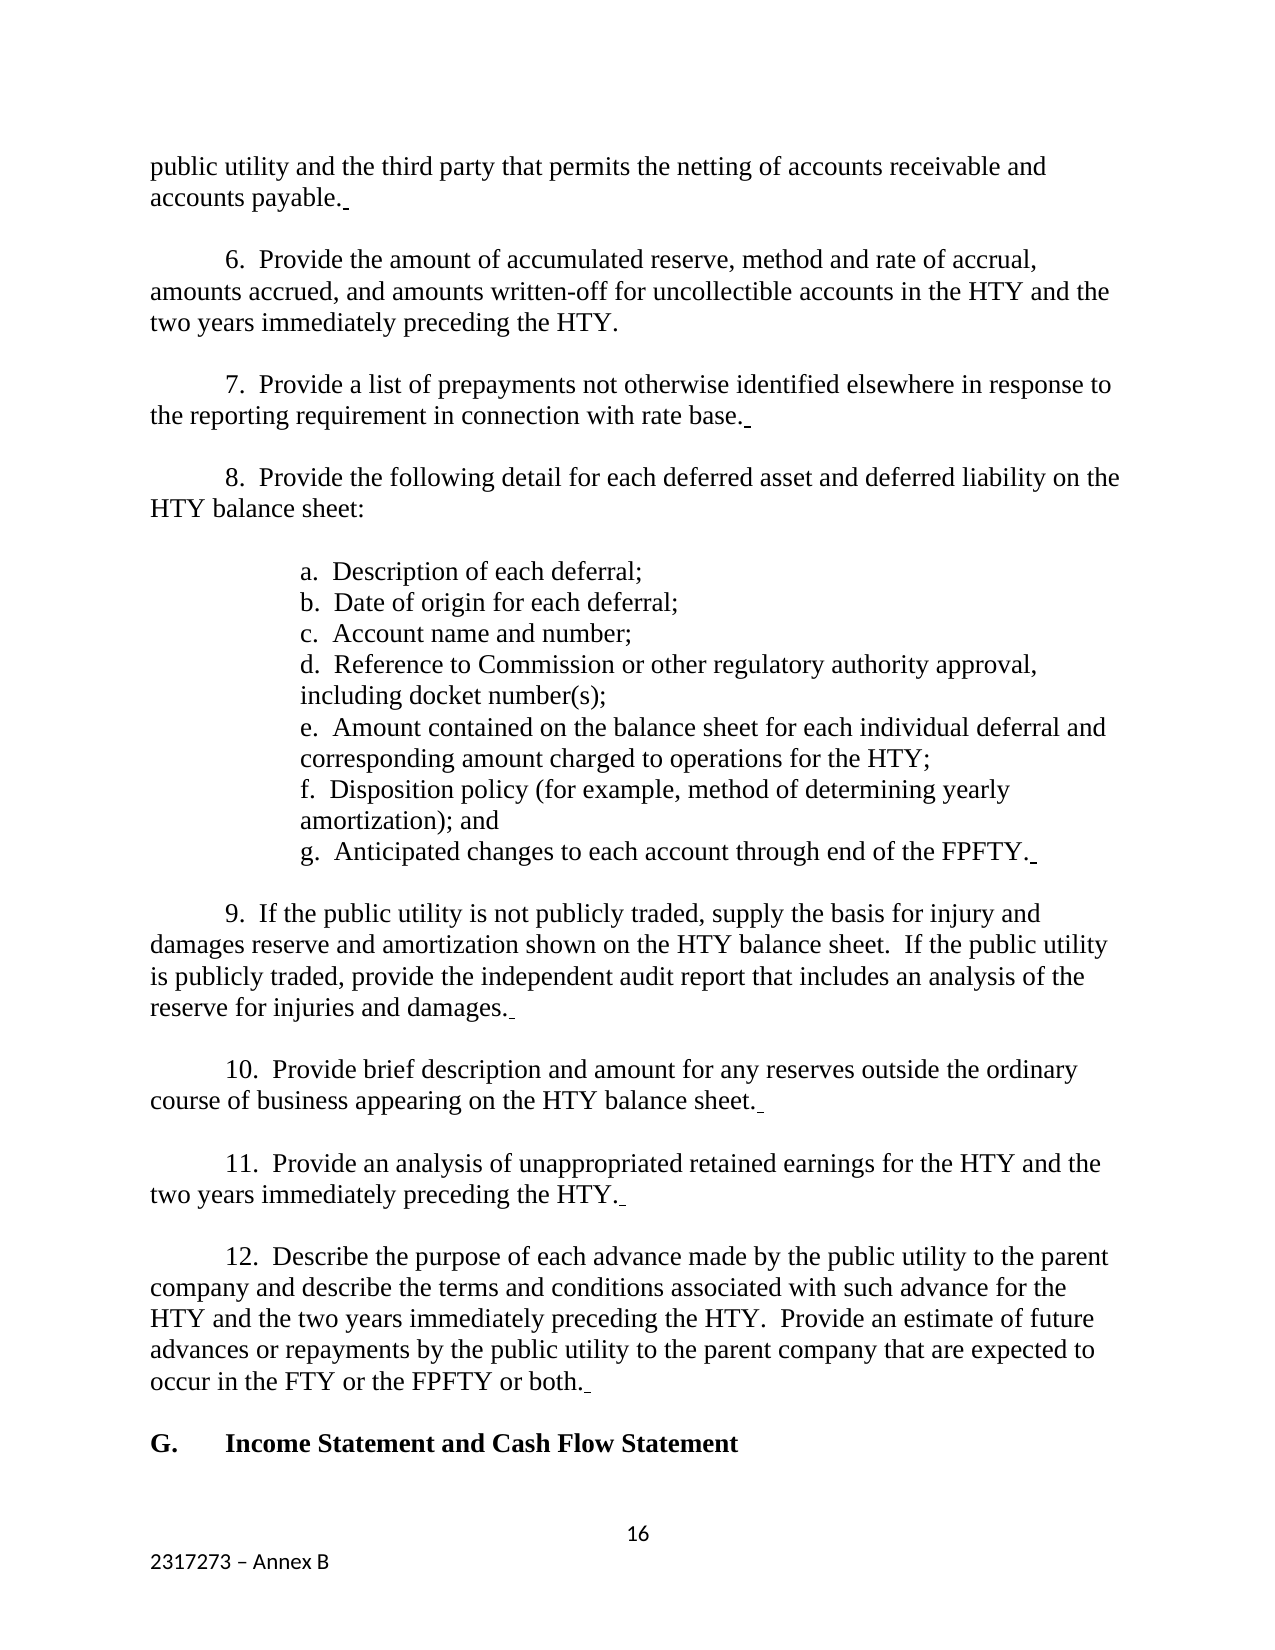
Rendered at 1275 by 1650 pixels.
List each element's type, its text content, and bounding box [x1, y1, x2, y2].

text c. Account name and number; [300, 617, 1125, 648]
text 11. Provide an analysis of unappropriated retained earnings for the HTY and the two years immediately preceding the HTY. [150, 1147, 1125, 1209]
text g. Anticipated changes to each account through end of the FPFTY. [300, 835, 1125, 866]
text 9. If the public utility is not publicly traded, supply the basis for injury and damages reserve and amortization shown on the HTY balance sheet. If the public utility is publicly traded, provide the independent audit report that includes an analysis of the reserve for injuries and damages. [150, 897, 1125, 1022]
text f. Disposition policy (for example, method of determining yearly amortization); and [300, 773, 1125, 835]
text 6. Provide the amount of accumulated reserve, method and rate of accrual, amounts accrued, and amounts written-off for uncollectible accounts in the HTY and the two years immediately preceding the HTY. [150, 243, 1125, 337]
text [150, 150, 1125, 212]
text 7. Provide a list of prepayments not otherwise identified elsewhere in response to the reporting requirement in connection with rate base. [150, 368, 1125, 430]
text 8. Provide the following detail for each deferred asset and deferred liability on the HTY balance sheet: [150, 461, 1125, 524]
text 10. Provide brief description and amount for any reserves outside the ordinary course of business appearing on the HTY balance sheet. [150, 1053, 1125, 1116]
text b. Date of origin for each deferral; [300, 586, 1125, 617]
text e. Amount contained on the balance sheet for each individual deferral and corresponding amount charged to operations for the HTY; [300, 711, 1125, 773]
text a. Description of each deferral; [300, 555, 1125, 586]
text d. Reference to Commission or other regulatory authority approval, including docket number(s); [300, 648, 1125, 711]
text 12. Describe the purpose of each advance made by the public utility to the parent company and describe the terms and conditions associated with such advance for the HTY and the two years immediately preceding the HTY. Provide an estimate of future advances or repayments by the public utility to the parent company that are expected to occur in the FTY or the FPFTY or both. [150, 1240, 1125, 1396]
text G. Income Statement and Cash Flow Statement [150, 1427, 1125, 1458]
